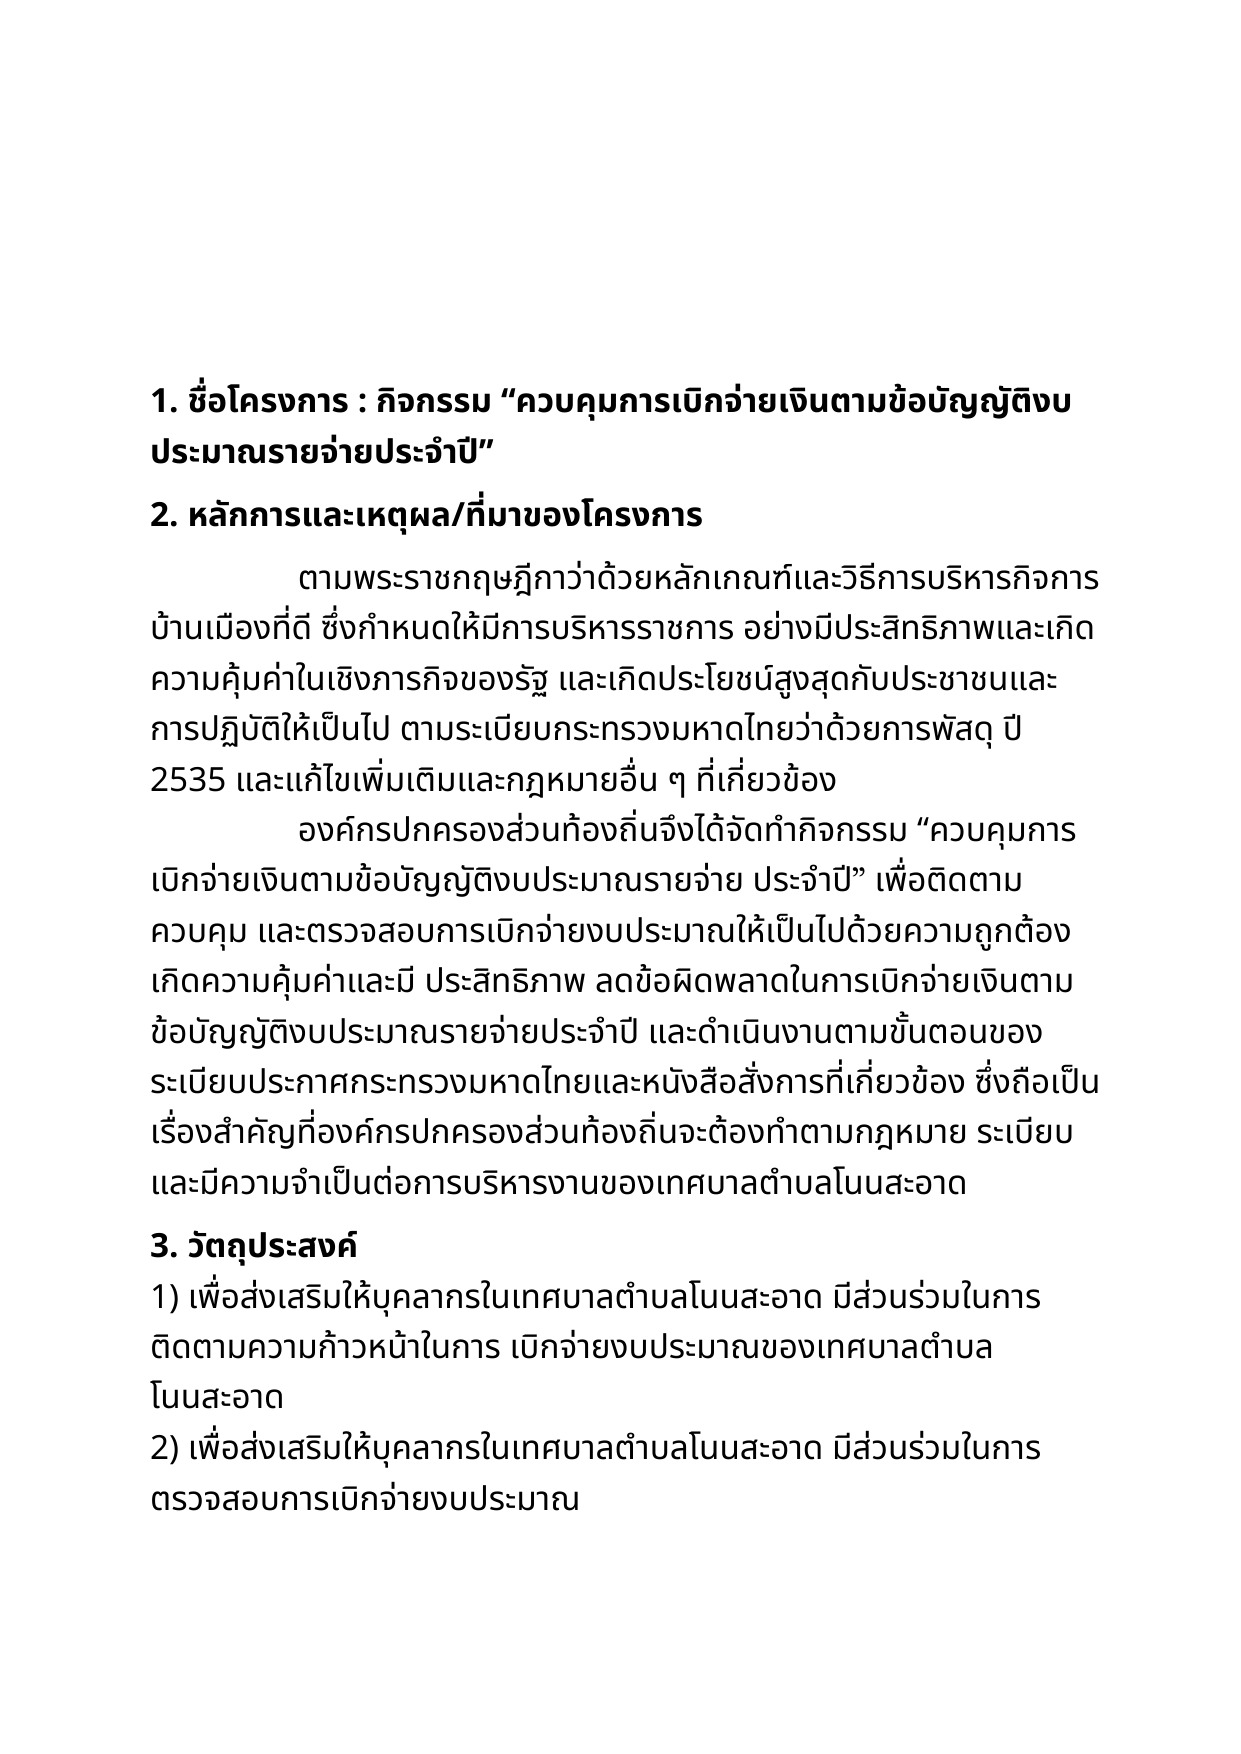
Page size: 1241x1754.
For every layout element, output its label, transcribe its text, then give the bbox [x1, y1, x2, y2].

text ตามพระราชกฤษฎีกาว่าด้วยหลักเกณฑ์และวิธีการบริหารกิจการบ้านเมืองที่ดี ซึ่งกําหนดให้มีการบริหารราชการ อย่างมีประสิทธิภาพและเกิดความคุ้มค่าในเชิงภารกิจของรัฐ และเกิดประโยชน์สูงสุดกับประชาชนและการปฏิบัติให้เป็นไป ตามระเบียบกระทรวงมหาดไทยว่าด้วยการพัสดุ ปี 2535 และแก้ไขเพิ่มเติมและกฎหมายอื่น ๆ ที่เกี่ยวข้อง [150, 554, 1107, 806]
text 3. วัตถุประสงค์ [150, 1222, 1107, 1272]
text องค์กรปกครองส่วนท้องถิ่นจึงได้จัดทำกิจกรรม “ควบคุมการเบิกจ่ายเงินตามข้อบัญญัติงบประมาณรายจ่าย ประจำปี” เพื่อติดตาม ควบคุม และตรวจสอบการเบิกจ่ายงบประมาณให้เป็นไปด้วยความถูกต้อง เกิดความคุ้มค่าและมี ประสิทธิภาพ ลดข้อผิดพลาดในการเบิกจ่ายเงินตามข้อบัญญัติงบประมาณรายจ่ายประจำปี และดําเนินงานตามขั้นตอนของระเบียบประกาศกระทรวงมหาดไทยและหนังสือสั่งการที่เกี่ยวข้อง ซึ่งถือเป็นเรื่องสำคัญที่องค์กรปกครองส่วนท้องถิ่นจะต้องทำตามกฎหมาย ระเบียบ และมีความจำเป็นต่อการบริหารงานของเทศบาลตำบลโนนสะอาด [150, 806, 1107, 1209]
text 1) เพื่อส่งเสริมให้บุคลากรในเทศบาลตำบลโนนสะอาด มีส่วนร่วมในการติดตามความก้าวหน้าในการ เบิกจ่ายงบประมาณของเทศบาลตำบลโนนสะอาด [150, 1272, 1107, 1424]
text 2) เพื่อส่งเสริมให้บุคลากรในเทศบาลตำบลโนนสะอาด มีส่วนร่วมในการตรวจสอบการเบิกจ่ายงบประมาณ [150, 1424, 1107, 1525]
text 1. ชื่อโครงการ : กิจกรรม “ควบคุมการเบิกจ่ายเงินตามข้อบัญญัติงบประมาณรายจ่ายประจำปี” [150, 377, 1107, 478]
text 2. หลักการและเหตุผล/ที่มาของโครงการ [150, 491, 1107, 541]
